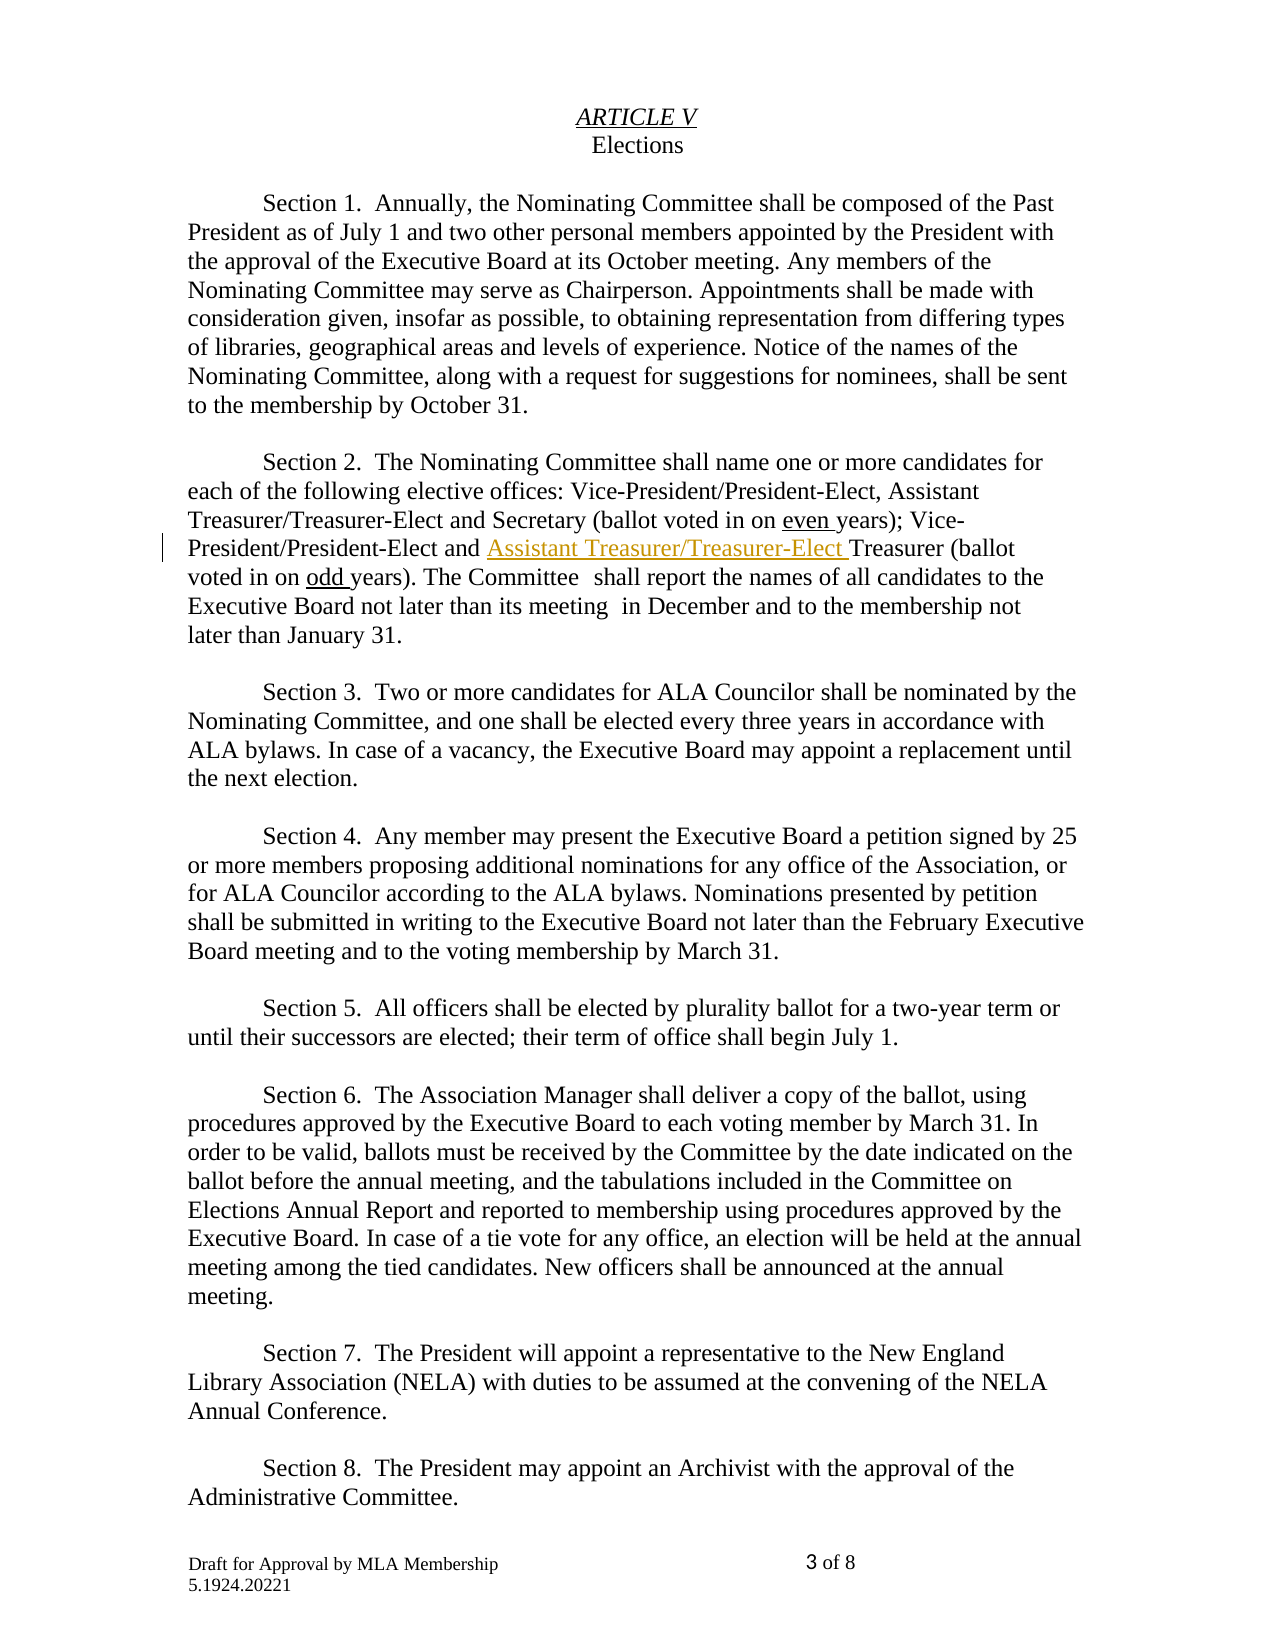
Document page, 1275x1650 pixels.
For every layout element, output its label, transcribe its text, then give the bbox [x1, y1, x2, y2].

text Section 5. All officers shall be elected by plurality ballot for a two-year term or until their successors are elected; their term of office shall begin July 1. [187, 993, 1086, 1051]
text Section 8. The President may appoint an Archivist with the approval of the Administrative Committee. [187, 1453, 1086, 1511]
text Section 4. Any member may present the Executive Board a petition signed by 25 or more members proposing additional nominations for any office of the Association, or for ALA Councilor according to the ALA bylaws. Nominations presented by petition shall be submitted in writing to the Executive Board not later than the February Executive Board meeting and to the voting membership by March 31. [187, 821, 1085, 965]
text Elections [288, 131, 987, 160]
text Section 2. The Nominating Committee shall name one or more candidates for each of the following elective offices: Vice-President/President-Elect, Assistant Treasurer/Treasurer-Elect and Secretary (ballot voted in on even years); Vice- President/President-Elect and Treasurer (ballot voted in on odd years). The Committee shall report the names of all candidates to the Executive Board not later than its meeting in December and to the membership not later than January 31. [187, 447, 1069, 648]
text Section 3. Two or more candidates for ALA Councilor shall be nominated by the Nominating Committee, and one shall be elected every three years in accordance with ALA bylaws. In case of a vacancy, the Executive Board may appoint a replacement until the next election. [187, 677, 1086, 792]
text Section 1. Annually, the Nominating Committee shall be composed of the Past President as of July 1 and two other personal members appointed by the President with the approval of the Executive Board at its October meeting. Any members of the Nominating Committee may serve as Chairperson. Appointments shall be made with consideration given, insofar as possible, to obtaining representation from differing types of libraries, geographical areas and levels of experience. Notice of the names of the Nominating Committee, along with a request for suggestions for nominees, shall be sent to the membership by October 31. [187, 188, 1069, 418]
text Section 7. The President will appoint a representative to the New England Library Association (NELA) with duties to be assumed at the convening of the NELA Annual Conference. [187, 1338, 1077, 1425]
text Section 6. The Association Manager shall deliver a copy of the ballot, using procedures approved by the Executive Board to each voting member by March 31. In order to be valid, ballots must be received by the Committee by the date indicated on the ballot before the annual meeting, and the tabulations included in the Committee on Elections Annual Report and reported to membership using procedures approved by the Executive Board. In case of a tie vote for any office, an election will be held at the annual meeting among the tied candidates. New officers shall be announced at the annual meeting. [187, 1080, 1086, 1310]
text ARTICLE V [288, 102, 987, 131]
